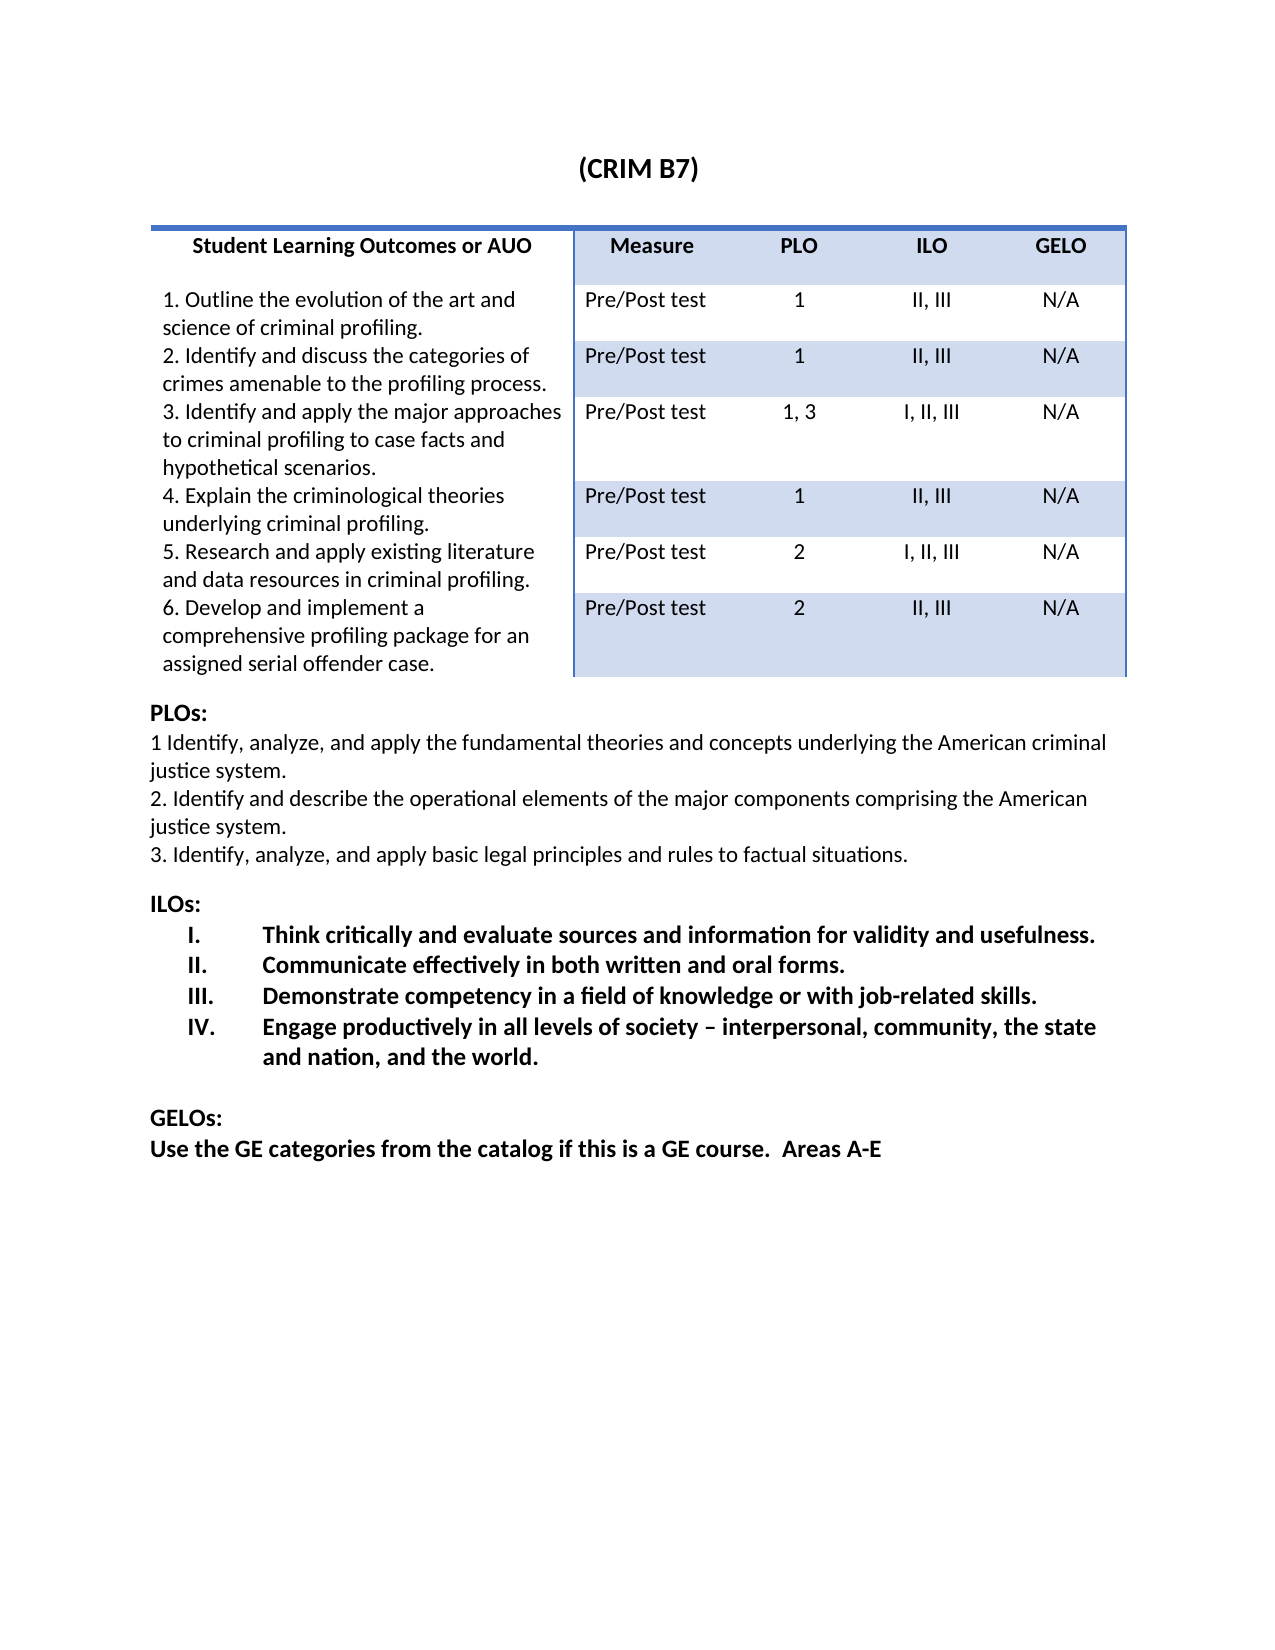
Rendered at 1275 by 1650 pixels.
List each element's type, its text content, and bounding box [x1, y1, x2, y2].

text Use the GE categories from the catalog if this is a GE course. Areas A-E [150, 1133, 1125, 1163]
table_cell I, II, III [868, 537, 996, 593]
table_cell Pre/Post test [575, 397, 730, 481]
table_cell 1. Outline the evolution of the art and science of criminal profiling. [151, 285, 573, 341]
list Demonstrate competency in a field of knowledge or with job-related skills. [187, 980, 1125, 1011]
table_cell N/A [996, 537, 1125, 593]
table_cell Pre/Post test [575, 537, 730, 593]
table_cell 6. Develop and implement a comprehensive profiling package for an assigned serial offender case. [151, 593, 573, 677]
table_cell PLO [730, 231, 868, 285]
table_cell Pre/Post test [575, 341, 730, 397]
table_cell N/A [996, 593, 1125, 677]
table_cell N/A [996, 285, 1125, 341]
table_cell 2. Identify and discuss the categories of crimes amenable to the profiling process. [151, 341, 573, 397]
table_cell GELO [996, 231, 1125, 285]
table_cell 2 [730, 593, 868, 677]
table_cell 4. Explain the criminological theories underlying criminal profiling. [151, 481, 573, 537]
table_cell N/A [996, 397, 1125, 481]
table_cell I, II, III [868, 397, 996, 481]
table_cell Measure [575, 231, 730, 285]
table_cell Pre/Post test [575, 481, 730, 537]
table_cell Student Learning Outcomes or AUO [151, 231, 573, 285]
table_cell II, III [868, 285, 996, 341]
table_cell N/A [996, 341, 1125, 397]
table_cell ILO [868, 231, 996, 285]
text 2. Identify and describe the operational elements of the major components comprising the American justice system. [150, 784, 1125, 840]
table_cell II, III [868, 593, 996, 677]
table_cell Pre/Post test [575, 593, 730, 677]
text 3. Identify, analyze, and apply basic legal principles and rules to factual situations. [150, 840, 1125, 868]
table_cell 2 [730, 537, 868, 593]
table_cell 1 [730, 285, 868, 341]
table_header (CRIM B7) [151, 150, 1126, 225]
table_cell 5. Research and apply existing literature and data resources in criminal profiling. [151, 537, 573, 593]
list Communicate effectively in both written and oral forms. [187, 949, 1125, 980]
table_cell Pre/Post test [575, 285, 730, 341]
table_cell N/A [996, 481, 1125, 537]
table_cell II, III [868, 481, 996, 537]
text PLOs: [150, 698, 1125, 728]
text ILOs: [150, 888, 1125, 919]
text GELOs: [150, 1102, 1125, 1133]
table_cell 1 [730, 481, 868, 537]
table_cell 3. Identify and apply the major approaches to criminal profiling to case facts and hypothetical scenarios. [151, 397, 573, 481]
table_cell 1 [730, 341, 868, 397]
list Engage productively in all levels of society – interpersonal, community, the state and nation, and the world. [187, 1011, 1125, 1072]
table_cell II, III [868, 341, 996, 397]
list Think critically and evaluate sources and information for validity and usefulness. [187, 919, 1125, 949]
text 1 Identify, analyze, and apply the fundamental theories and concepts underlying the American criminal justice system. [150, 728, 1125, 784]
table_cell 1, 3 [730, 397, 868, 481]
